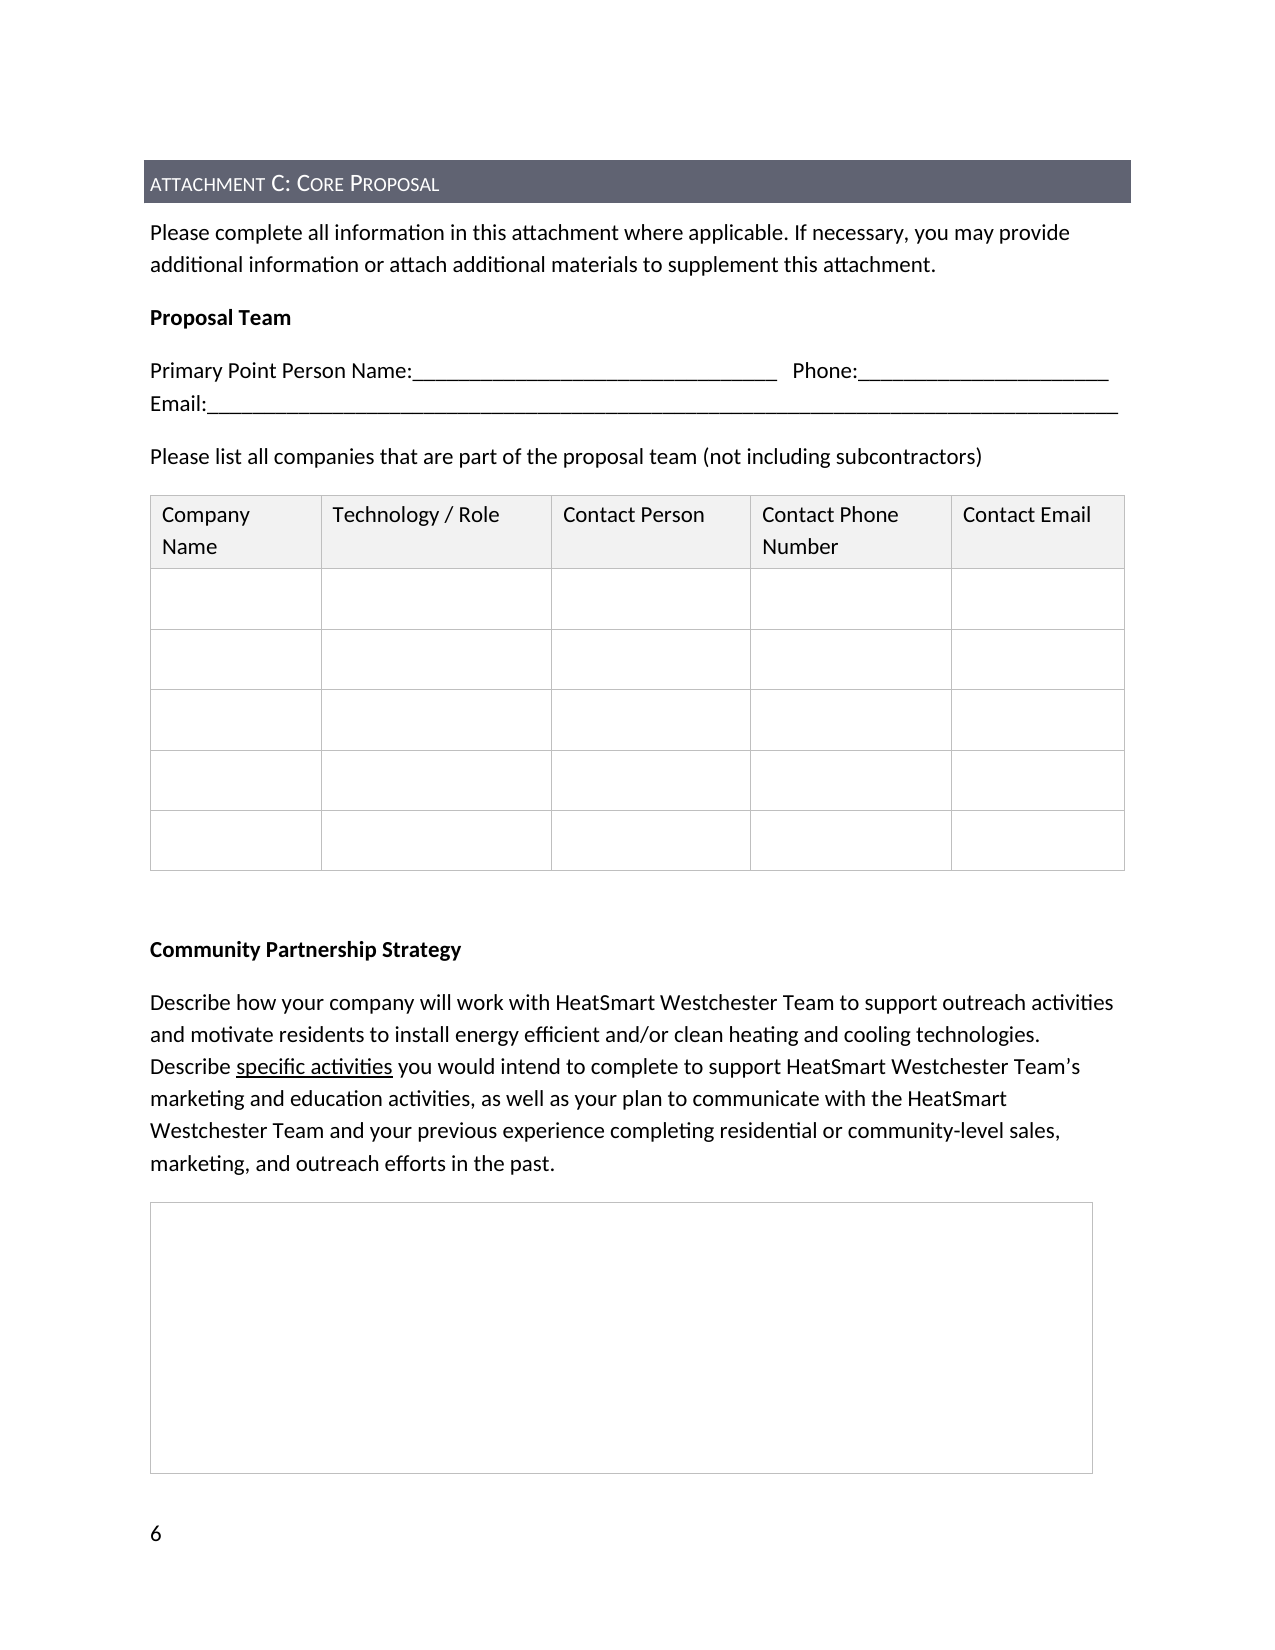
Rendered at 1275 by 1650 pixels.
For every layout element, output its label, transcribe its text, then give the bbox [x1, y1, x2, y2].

table_cell [751, 811, 951, 870]
table_cell [151, 751, 321, 810]
table_cell [151, 690, 321, 749]
table_cell [151, 811, 321, 870]
text Community Partnership Strategy [150, 935, 1125, 963]
table_cell [952, 690, 1124, 749]
table_cell [952, 811, 1124, 870]
table_header Contact Email [952, 496, 1124, 568]
table_cell [322, 811, 551, 870]
table_header [151, 1203, 1092, 1473]
table_cell [552, 630, 750, 689]
table_header Contact Person [552, 496, 750, 568]
table_cell [552, 569, 750, 629]
text Please list all companies that are part of the proposal team (not including subcontractors) [150, 442, 1125, 470]
table_cell [322, 630, 551, 689]
table_cell [552, 751, 750, 810]
subtitle attachment C: Core Proposal [150, 167, 1125, 197]
text Primary Point Person Name:________________________________ Phone:______________________ Email:________________________________________________________________________________ [150, 357, 1125, 417]
text Please complete all information in this attachment where applicable. If necessary, you may provide additional information or attach additional materials to supplement this attachment. [150, 218, 1125, 278]
table_cell [151, 630, 321, 689]
text Proposal Team [150, 303, 1125, 332]
table_cell [151, 569, 321, 629]
table_header Company Name [151, 496, 321, 568]
table_cell [952, 630, 1124, 689]
table_cell [751, 690, 951, 749]
table_cell [751, 569, 951, 629]
table_cell [552, 811, 750, 870]
table_cell [322, 751, 551, 810]
table_cell [322, 569, 551, 629]
table_cell [952, 751, 1124, 810]
text Describe how your company will work with HeatSmart Westchester Team to support outreach activities and motivate residents to install energy efficient and/or clean heating and cooling technologies. Describe specific activities you would intend to complete to support HeatSmart Westchester Team’s marketing and education activities, as well as your plan to communicate with the HeatSmart Westchester Team and your previous experience completing residential or community-level sales, marketing, and outreach efforts in the past. [150, 988, 1125, 1177]
table_header Contact Phone Number [751, 496, 951, 568]
table_cell [322, 690, 551, 749]
table_cell [751, 630, 951, 689]
table_cell [952, 569, 1124, 629]
table_cell [552, 690, 750, 749]
table_cell [751, 751, 951, 810]
table_header Technology / Role [322, 496, 551, 568]
